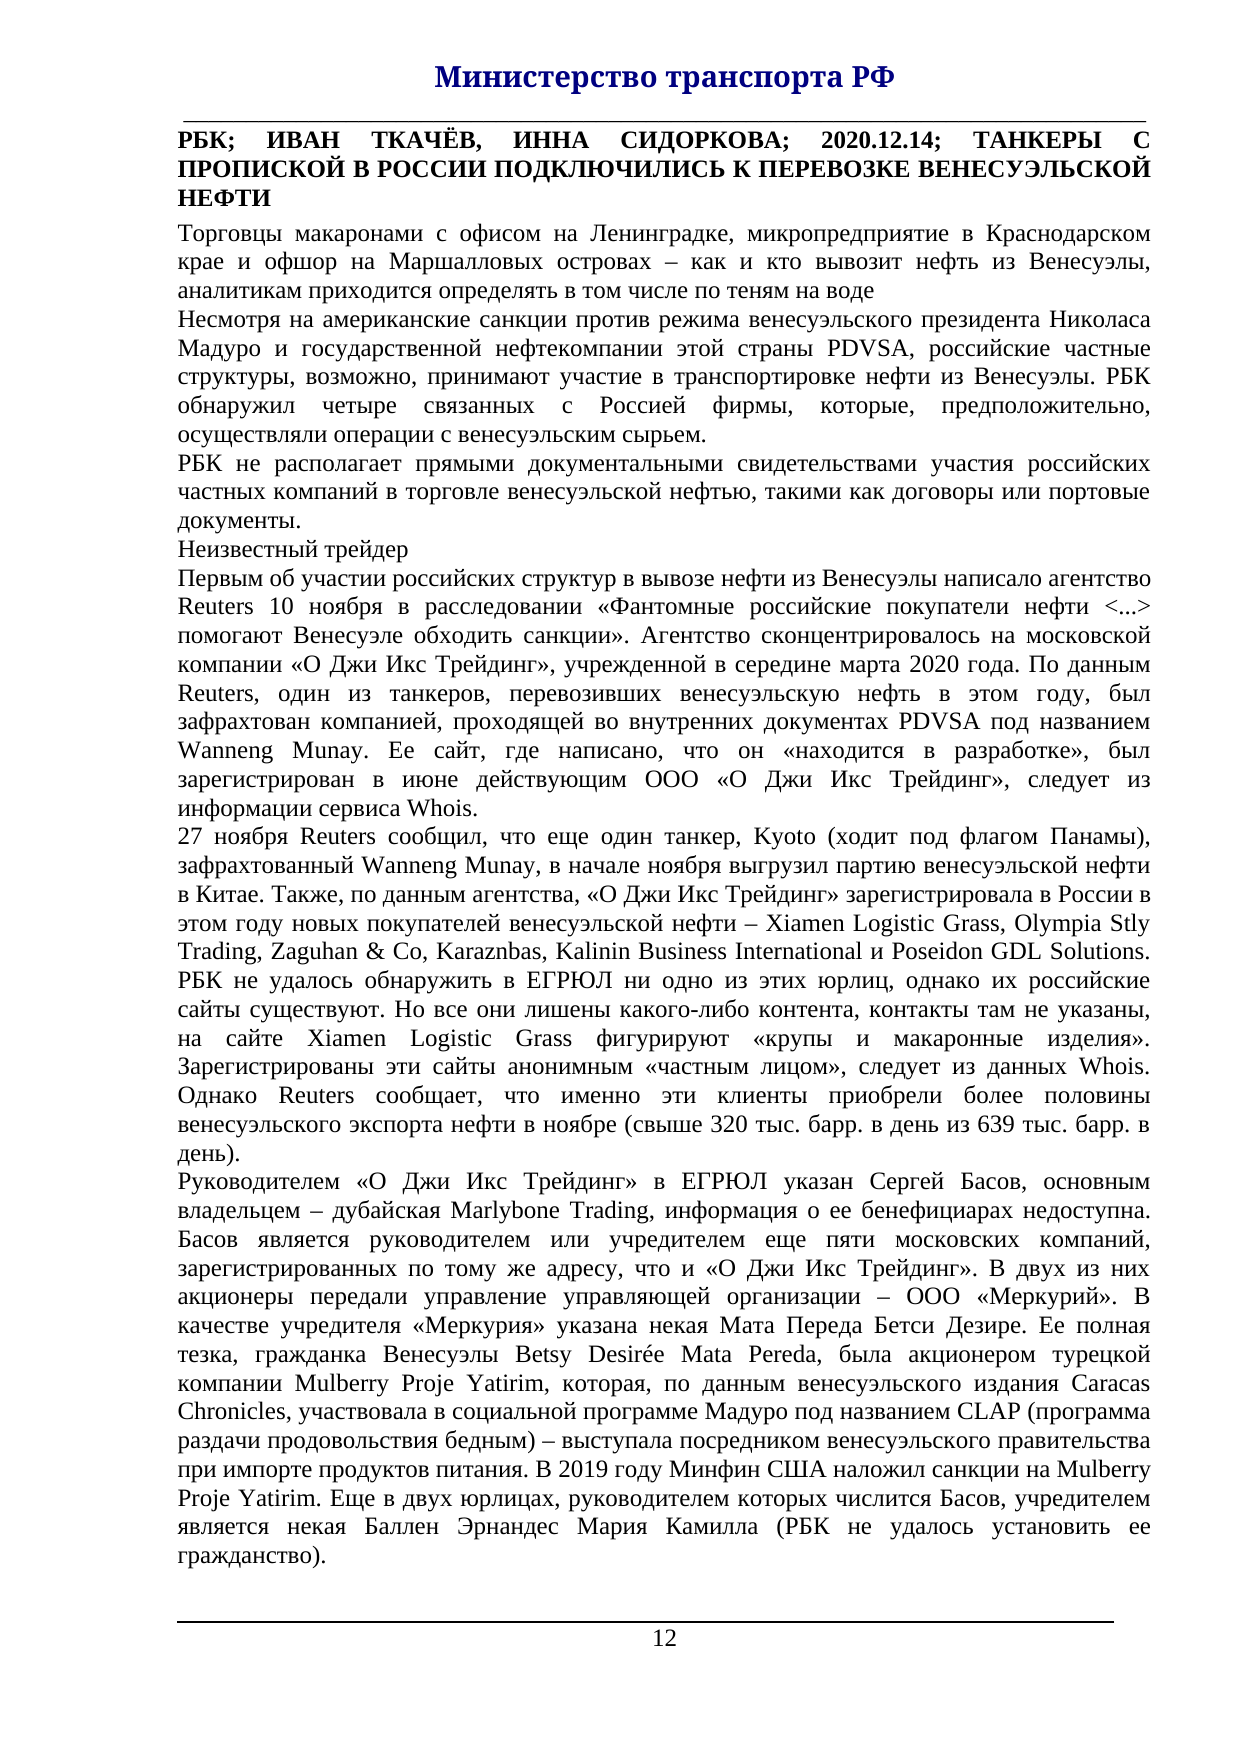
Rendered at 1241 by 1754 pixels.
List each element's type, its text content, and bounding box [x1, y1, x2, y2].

text РБК не располагает прямыми документальными свидетельствами участия российских частных компаний в торговле венесуэльской нефтью, такими как договоры или портовые документы. [177, 448, 1152, 534]
text 27 ноября Reuters сообщил, что еще один танкер, Kyoto (ходит под флагом Панамы), зафрахтованный Wanneng Munay, в начале ноября выгрузил партию венесуэльской нефти в Китае. Также, по данным агентства, «О Джи Икс Трейдинг» зарегистрировала в России в этом году новых покупателей венесуэльской нефти – Xiamen Logistic Grass, Olympia Stly Trading, Zaguhan & Co, Karaznbas, Kalinin Business International и Poseidon GDL Solutions. РБК не удалось обнаружить в ЕГРЮЛ ни одно из этих юрлиц, однако их российские сайты существуют. Но все они лишены какого-либо контента, контакты там не указаны, на сайте Xiamen Logistic Grass фигурируют «крупы и макаронные изделия». Зарегистрированы эти сайты анонимным «частным лицом», следует из данных Whois. Однако Reuters сообщает, что именно эти клиенты приобрели более половины венесуэльского экспорта нефти в ноябре (свыше 320 тыс. барр. в день из 639 тыс. барр. в день). [177, 821, 1152, 1166]
text Несмотря на американские санкции против режима венесуэльского президента Николаса Мадуро и государственной нефтекомпании этой страны PDVSA, российские частные структуры, возможно, принимают участие в транспортировке нефти из Венесуэлы. РБК обнаружил четыре связанных с Россией фирмы, которые, предположительно, осуществляли операции с венесуэльским сырьем. [177, 304, 1152, 448]
subtitle РБК; ИВАН ТКАЧЁВ, ИННА СИДОРКОВА; 2020.12.14; ТАНКЕРЫ С ПРОПИСКОЙ В РОССИИ ПОДКЛЮЧИЛИСЬ К ПЕРЕВОЗКЕ ВЕНЕСУЭЛЬСКОЙ НЕФТИ [177, 125, 1152, 211]
text Руководителем «О Джи Икс Трейдинг» в ЕГРЮЛ указан Сергей Басов, основным владельцем – дубайская Marlybone Trading, информация о ее бенефициарах недоступна. Басов является руководителем или учредителем еще пяти московских компаний, зарегистрированных по тому же адресу, что и «О Джи Икс Трейдинг». В двух из них акционеры передали управление управляющей организации – ООО «Меркурий». В качестве учредителя «Меркурия» указана некая Мата Переда Бетси Дезире. Ее полная тезка, гражданка Венесуэлы Betsy Desirée Mata Pereda, была акционером турецкой компании Mulberry Proje Yatirim, которая, по данным венесуэльского издания Caracas Chronicles, участвовала в социальной программе Мадуро под названием CLAP (программа раздачи продовольствия бедным) – выступала посредником венесуэльского правительства при импорте продуктов питания. В 2019 году Минфин США наложил санкции на Mulberry Proje Yatirim. Еще в двух юрлицах, руководителем которых числится Басов, учредителем является некая Баллен Эрнандес Мария Камилла (РБК не удалось установить ее гражданство). [177, 1166, 1152, 1569]
text Неизвестный трейдер [177, 534, 1152, 563]
text Первым об участии российских структур в вывозе нефти из Венесуэлы написало агентство Reuters 10 ноября в расследовании «Фантомные российские покупатели нефти <...> помогают Венесуэле обходить санкции». Агентство сконцентрировалось на московской компании «О Джи Икс Трейдинг», учрежденной в середине марта 2020 года. По данным Reuters, один из танкеров, перевозивших венесуэльскую нефть в этом году, был зафрахтован компанией, проходящей во внутренних документах PDVSA под названием Wanneng Munay. Ее сайт, где написано, что он «находится в разработке», был зарегистрирован в июне действующим ООО «О Джи Икс Трейдинг», следует из информации сервиса Whois. [177, 563, 1152, 821]
text Торговцы макаронами с офисом на Ленинградке, микропредприятие в Краснодарском крае и офшор на Маршалловых островах – как и кто вывозит нефть из Венесуэлы, аналитикам приходится определять в том числе по теням на воде [177, 218, 1152, 304]
